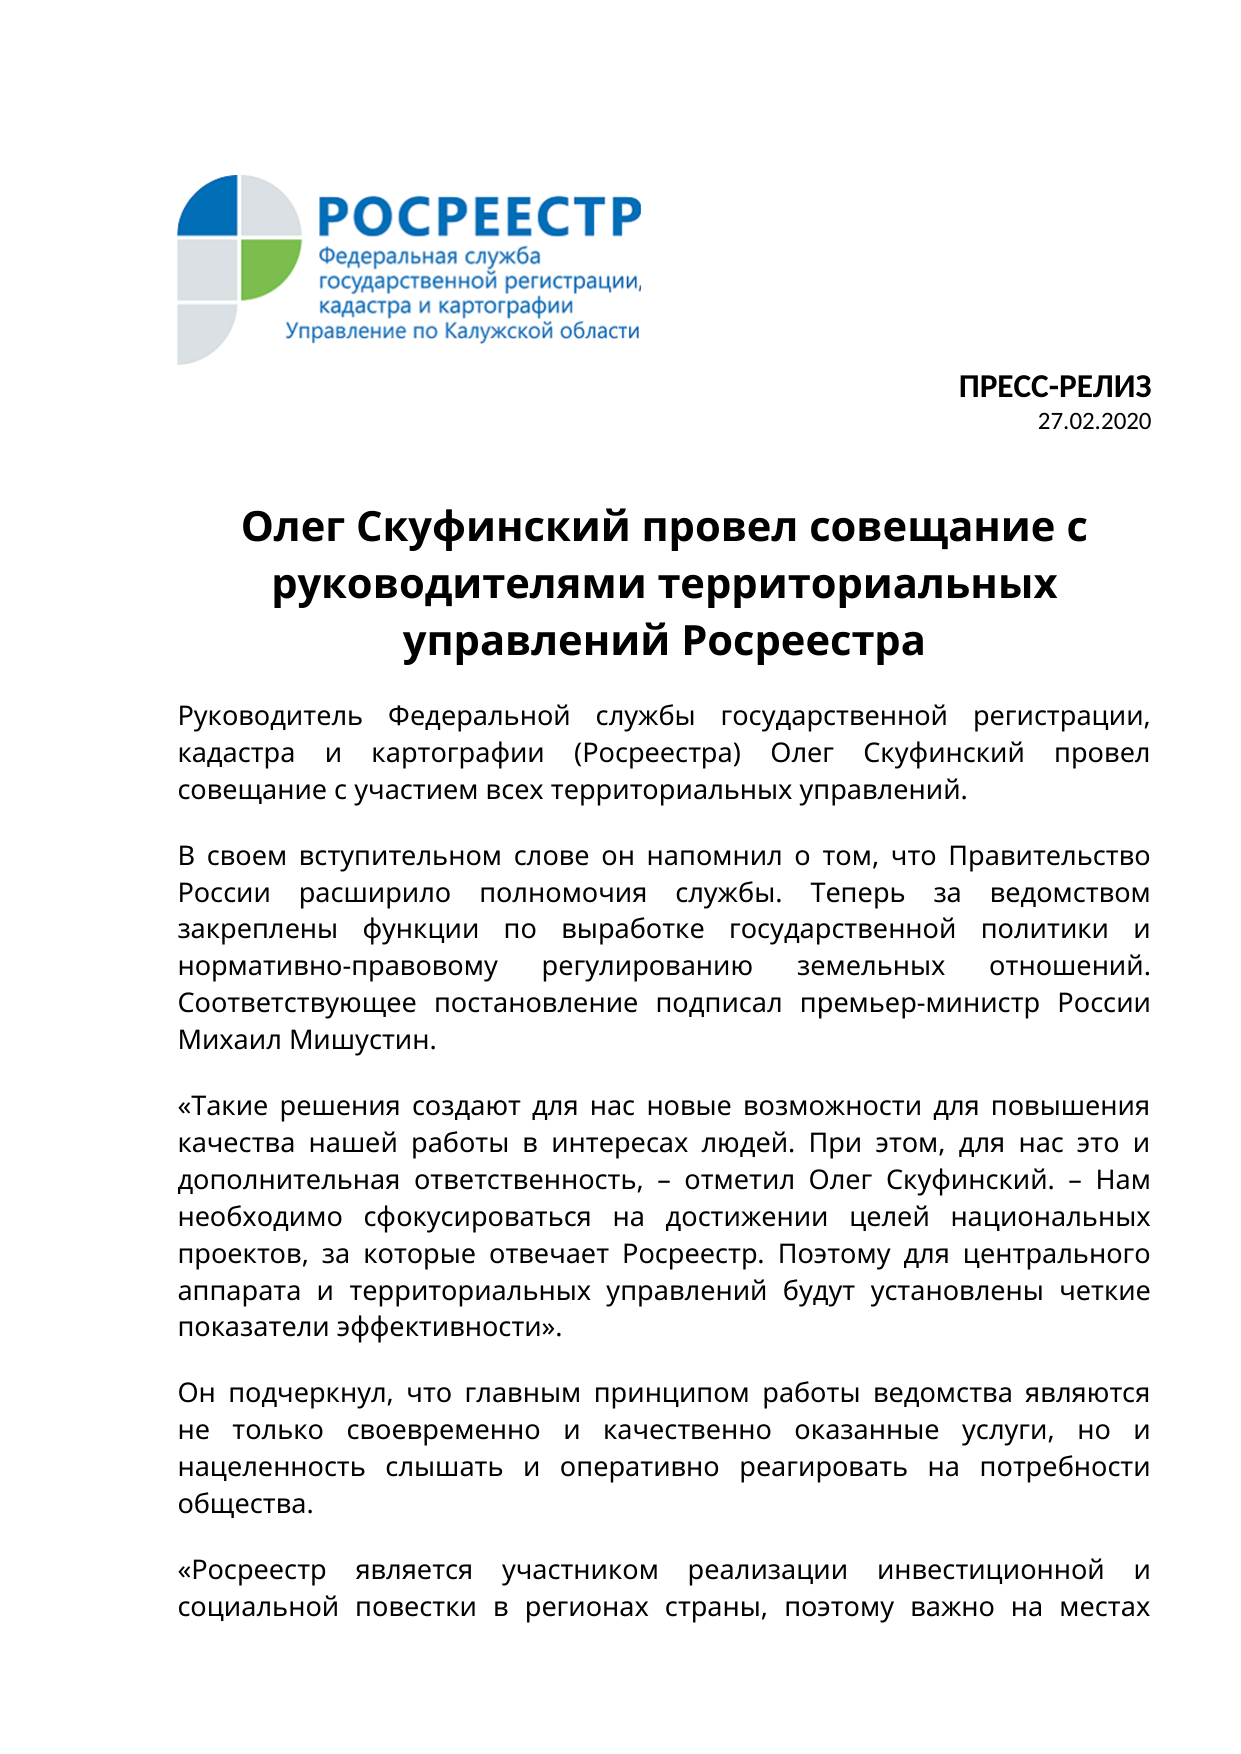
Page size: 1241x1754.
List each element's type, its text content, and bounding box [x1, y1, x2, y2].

text ПРЕСС-РЕЛИЗ [177, 365, 1152, 405]
text Олег Скуфинский провел совещание с руководителями территориальных управлений Росреестра [177, 497, 1152, 667]
picture [177, 175, 642, 365]
text 27.02.2020 [177, 405, 1152, 436]
text В своем вступительном слове он напомнил о том, что Правительство России расширило полномочия службы. Теперь за ведомством закреплены функции по выработке государственной политики и нормативно-правовому регулированию земельных отношений. Соответствующее постановление подписал премьер-министр России Михаил Мишустин. [177, 836, 1152, 1057]
text Руководитель Федеральной службы государственной регистрации, кадастра и картографии (Росреестра) Олег Скуфинский провел совещание с участием всех территориальных управлений. [177, 696, 1152, 807]
text «Такие решения создают для нас новые возможности для повышения качества нашей работы в интересах людей. При этом, для нас это и дополнительная ответственность, – отметил Олег Скуфинский. – Нам необходимо сфокусироваться на достижении целей национальных проектов, за которые отвечает Росреестр. Поэтому для центрального аппарата и территориальных управлений будут установлены четкие показатели эффективности». [177, 1087, 1152, 1345]
text Он подчеркнул, что главным принципом работы ведомства являются не только своевременно и качественно оказанные услуги, но и нацеленность слышать и оперативно реагировать на потребности общества. [177, 1374, 1152, 1521]
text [177, 1551, 1152, 1624]
